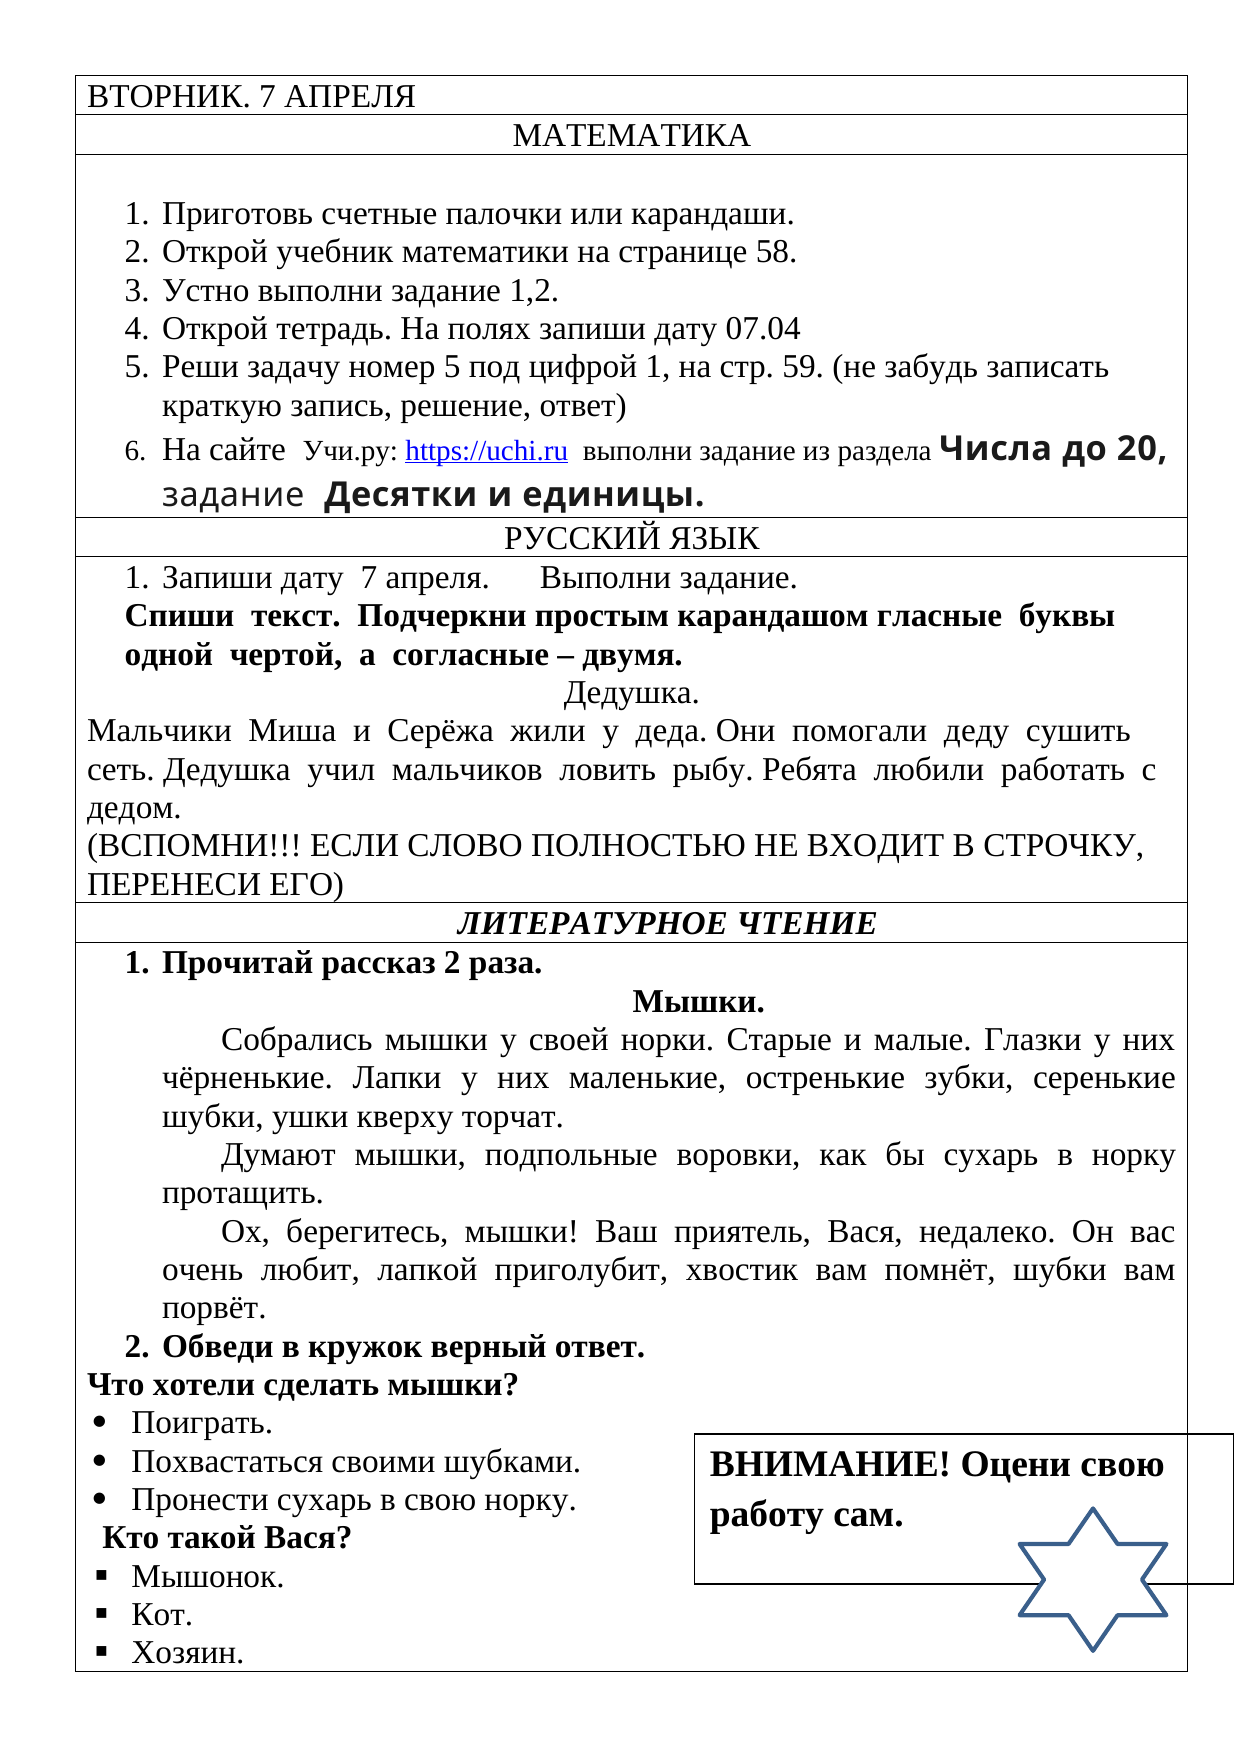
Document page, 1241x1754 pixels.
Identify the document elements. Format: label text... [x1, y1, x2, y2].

table_cell ЛИТЕРАТУРНОЕ ЧТЕНИЕ [76, 903, 1187, 942]
table_cell Запиши дату 7 апреля. Выполни задание. Спиши текст. Подчеркни простым карандашом гласные буквы одной чертой, а согласные – двумя. Дедушка. Мальчики Миша и Серёжа жили у деда. Они помогали деду сушить сеть. Дедушка учил мальчиков ловить рыбу. Ребята любили работать с дедом. (ВСПОМНИ!!! ЕСЛИ СЛОВО ПОЛНОСТЬЮ НЕ ВХОДИТ В СТРОЧКУ, ПЕРЕНЕСИ ЕГО) [76, 557, 1187, 902]
table_cell МАТЕМАТИКА [76, 115, 1187, 154]
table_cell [76, 943, 1187, 1671]
table_cell Приготовь счетные палочки или карандаши. Открой учебник математики на странице 58. Устно выполни задание 1,2. Открой тетрадь. На полях запиши дату 07.04 Реши задачу номер 5 под цифрой 1, на стр. 59. (не забудь записать краткую запись, решение, ответ) На сайте Учи.ру: https://uchi.ru выполни задание из раздела Числа до 20, задание Десятки и единицы. [76, 155, 1187, 517]
table_cell РУССКИЙ ЯЗЫК [76, 518, 1187, 556]
table_cell ВТОРНИК. 7 АПРЕЛЯ [76, 76, 1187, 114]
